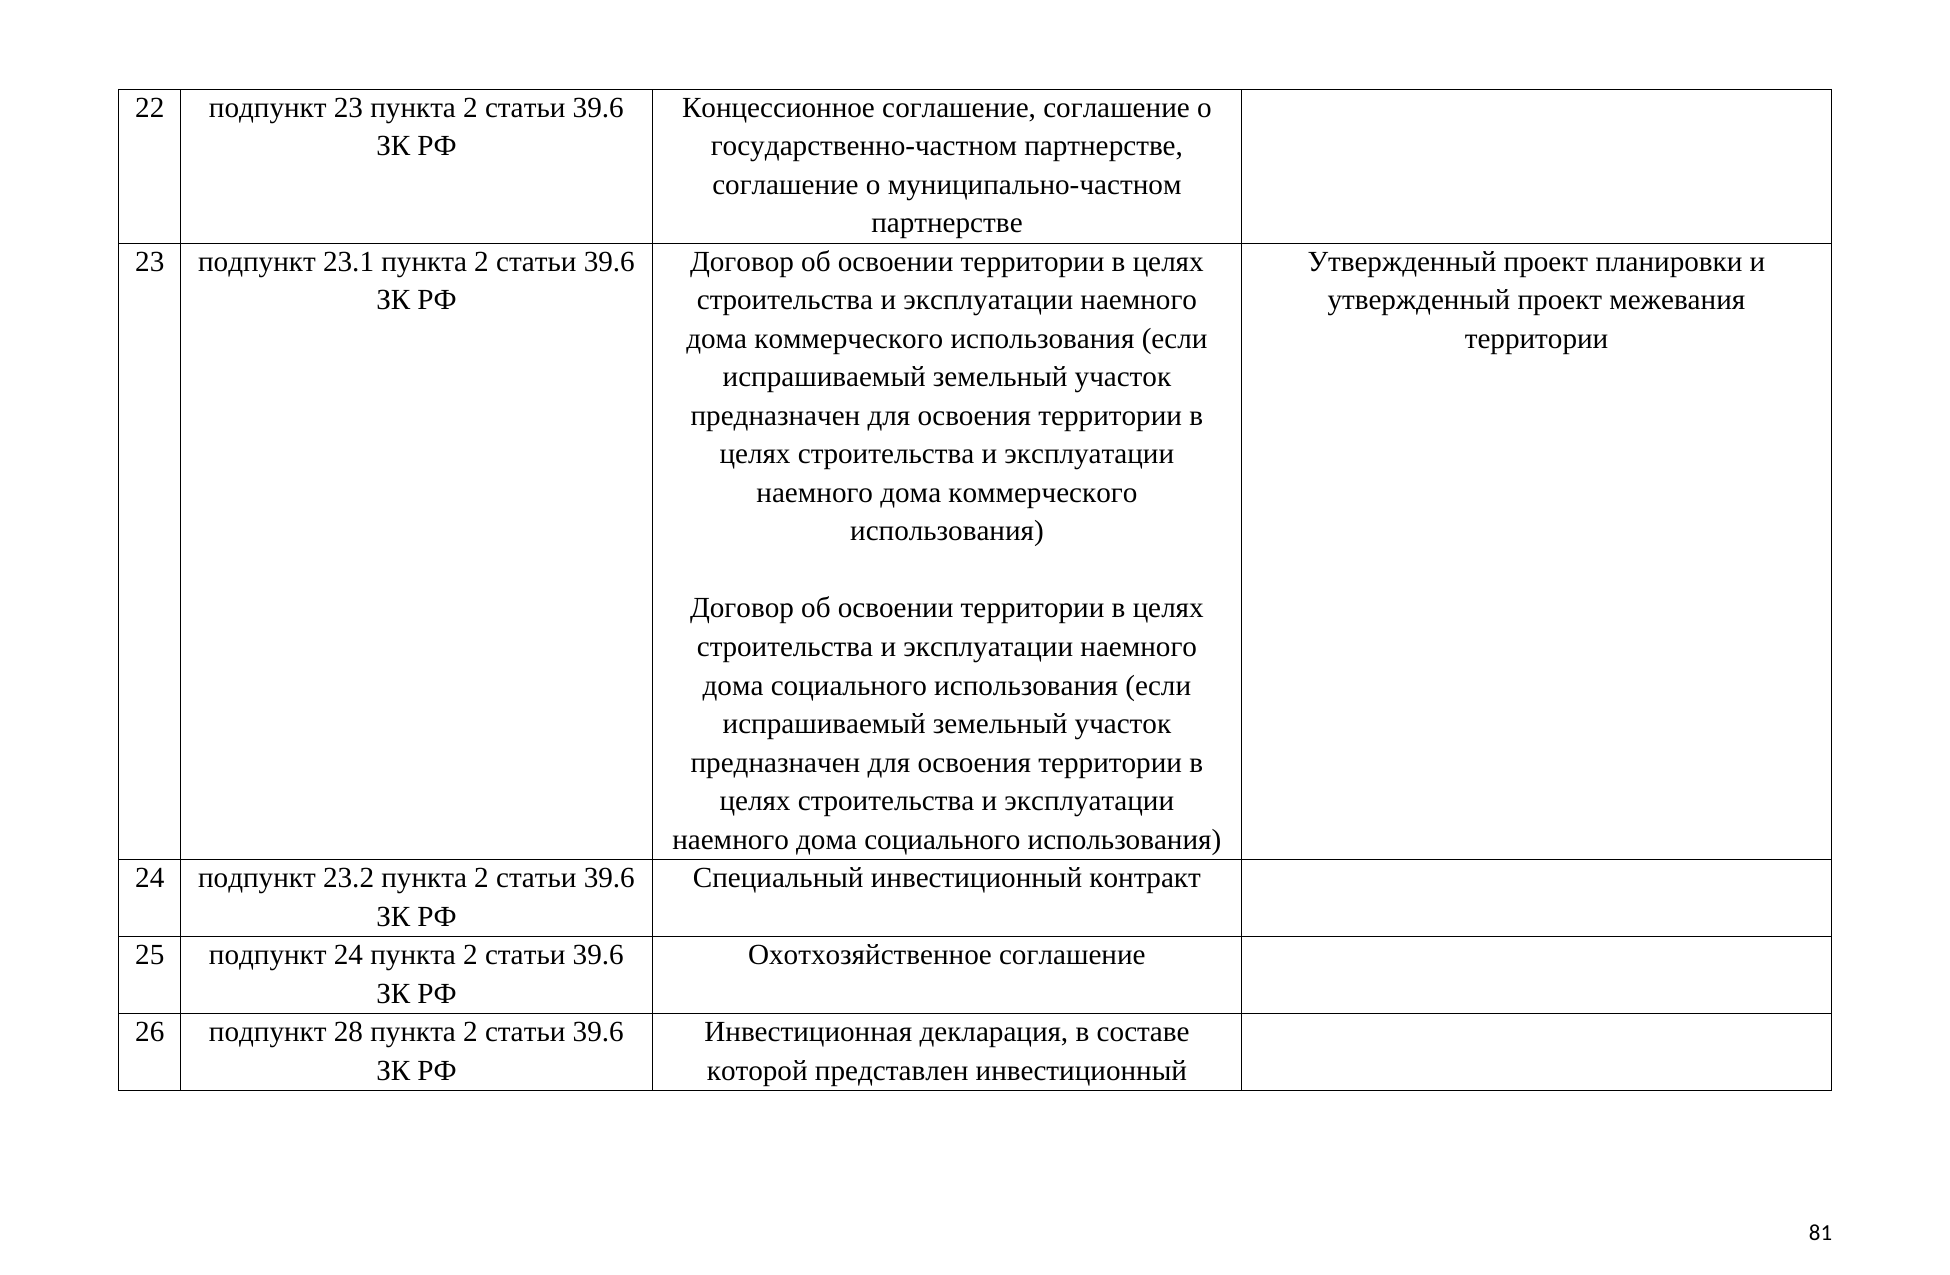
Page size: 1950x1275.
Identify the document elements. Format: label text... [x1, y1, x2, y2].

table_cell [1242, 937, 1831, 1013]
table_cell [181, 1014, 652, 1090]
table_cell Охотхозяйственное соглашение [653, 937, 1241, 1013]
table_cell [1242, 90, 1831, 243]
table_cell 24 [119, 860, 180, 936]
table_cell подпункт 23.2 пункта 2 статьи 39.6 ЗК РФ [181, 860, 652, 936]
table_cell Специальный инвестиционный контракт [653, 860, 1241, 936]
table_cell Договор об освоении территории в целях строительства и эксплуатации наемного дома коммерческого использования (если испрашиваемый земельный участок предназначен для освоения территории в целях строительства и эксплуатации наемного дома коммерческого использования) Договор об освоении территории в целях строительства и эксплуатации наемного дома социального использования (если испрашиваемый земельный участок предназначен для освоения территории в целях строительства и эксплуатации наемного дома социального использования) [653, 244, 1241, 859]
table_cell Утвержденный проект планировки и утвержденный проект межевания территории [1242, 244, 1831, 859]
table_cell 25 [119, 937, 180, 1013]
table_cell 23 [119, 244, 180, 859]
table_cell 22 [119, 90, 180, 243]
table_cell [653, 1014, 1241, 1090]
table_cell [1242, 860, 1831, 936]
table_cell подпункт 23 пункта 2 статьи 39.6 ЗК РФ [181, 90, 652, 243]
table_cell Концессионное соглашение, соглашение о государственно-частном партнерстве, соглашение о муниципально-частном партнерстве [653, 90, 1241, 243]
table_cell [1242, 1014, 1831, 1090]
table_cell подпункт 23.1 пункта 2 статьи 39.6 ЗК РФ [181, 244, 652, 859]
table_cell 26 [119, 1014, 180, 1090]
table_cell подпункт 24 пункта 2 статьи 39.6 ЗК РФ [181, 937, 652, 1013]
